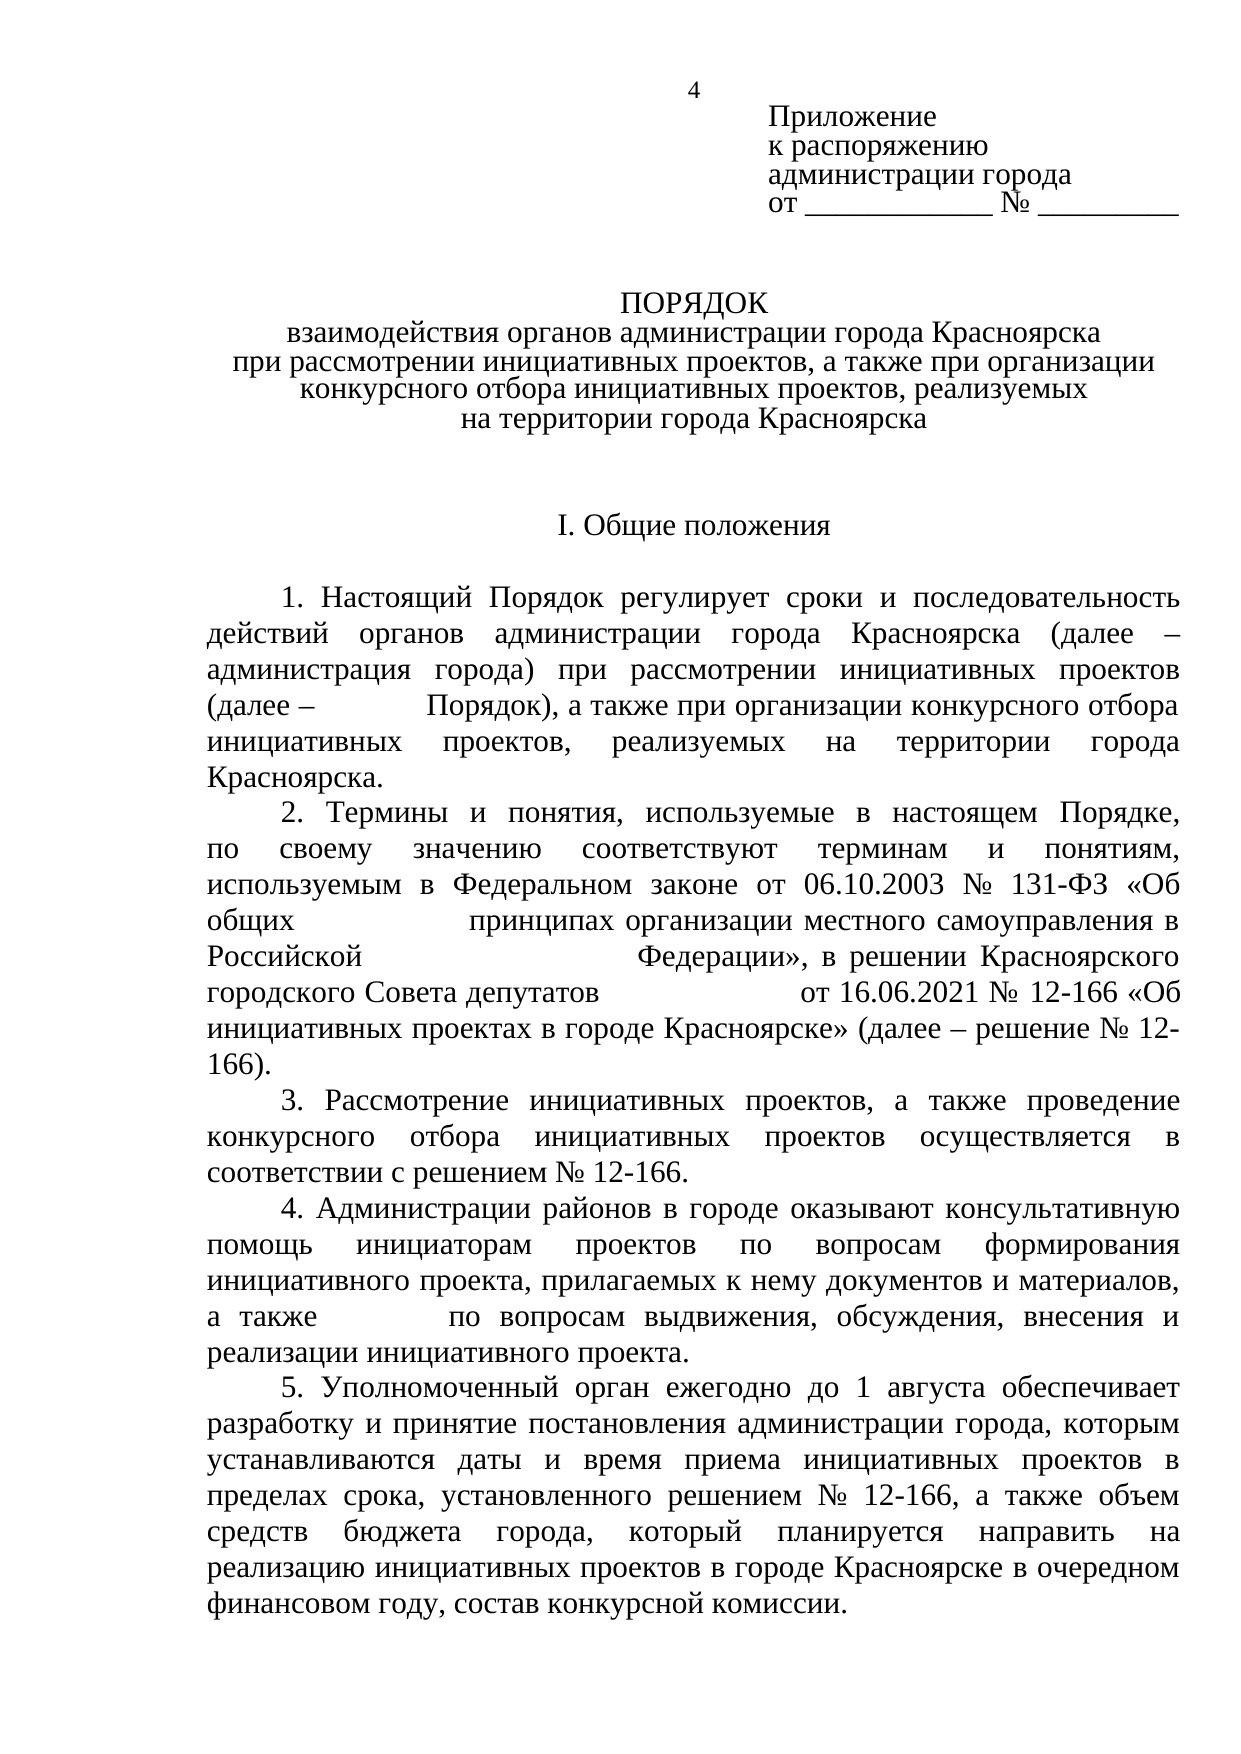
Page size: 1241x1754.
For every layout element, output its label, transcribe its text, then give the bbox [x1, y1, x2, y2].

text к распоряжению [207, 132, 1181, 161]
title при рассмотрении инициативных проектов, а также при организации конкурсного отбора инициативных проектов, реализуемых [207, 348, 1181, 406]
text 1. Настоящий Порядок регулирует сроки и последовательность действий органов администрации города Красноярска (далее – администрация города) при рассмотрении инициативных проектов (далее – Порядок), а также при организации конкурсного отбора инициативных проектов, реализуемых на территории города Красноярска. [207, 578, 1181, 794]
text от ____________ № _________ [207, 190, 1181, 219]
text 2. Термины и понятия, используемые в настоящем Порядке, по своему значению соответствуют терминам и понятиям, используемым в Федеральном законе от 06.10.2003 № 131-ФЗ «Об общих принципах организации местного самоуправления в Российской Федерации», в решении Красноярского городского Совета депутатов от 16.06.2021 № 12-166 «Об инициативных проектах в городе Красноярске» (далее – решение № 12-166). [207, 794, 1181, 1081]
text 5. Уполномоченный орган ежегодно до 1 августа обеспечивает разработку и принятие постановления администрации города, которым устанавливаются даты и время приема инициативных проектов в пределах срока, установленного решением № 12-166, а также объем средств бюджета города, который планируется направить на реализацию инициативных проектов в городе Красноярске в очередном финансовом году, состав конкурсной комиссии. [207, 1369, 1181, 1620]
text Приложение [207, 104, 1181, 132]
title на территории города Красноярска [207, 406, 1181, 434]
title взаимодействия органов администрации города Красноярска [207, 319, 1181, 348]
text I. Общие положения [207, 506, 1181, 542]
title ПОРЯДОК [207, 291, 1181, 319]
text администрации города [207, 161, 1181, 190]
text 4. Администрации районов в городе оказывают консультативную помощь инициаторам проектов по вопросам формирования инициативного проекта, прилагаемых к нему документов и материалов, а также по вопросам выдвижения, обсуждения, внесения и реализации инициативного проекта. [207, 1189, 1181, 1369]
text 3. Рассмотрение инициативных проектов, а также проведение конкурсного отбора инициативных проектов осуществляется в соответствии с решением № 12-166. [207, 1081, 1181, 1189]
